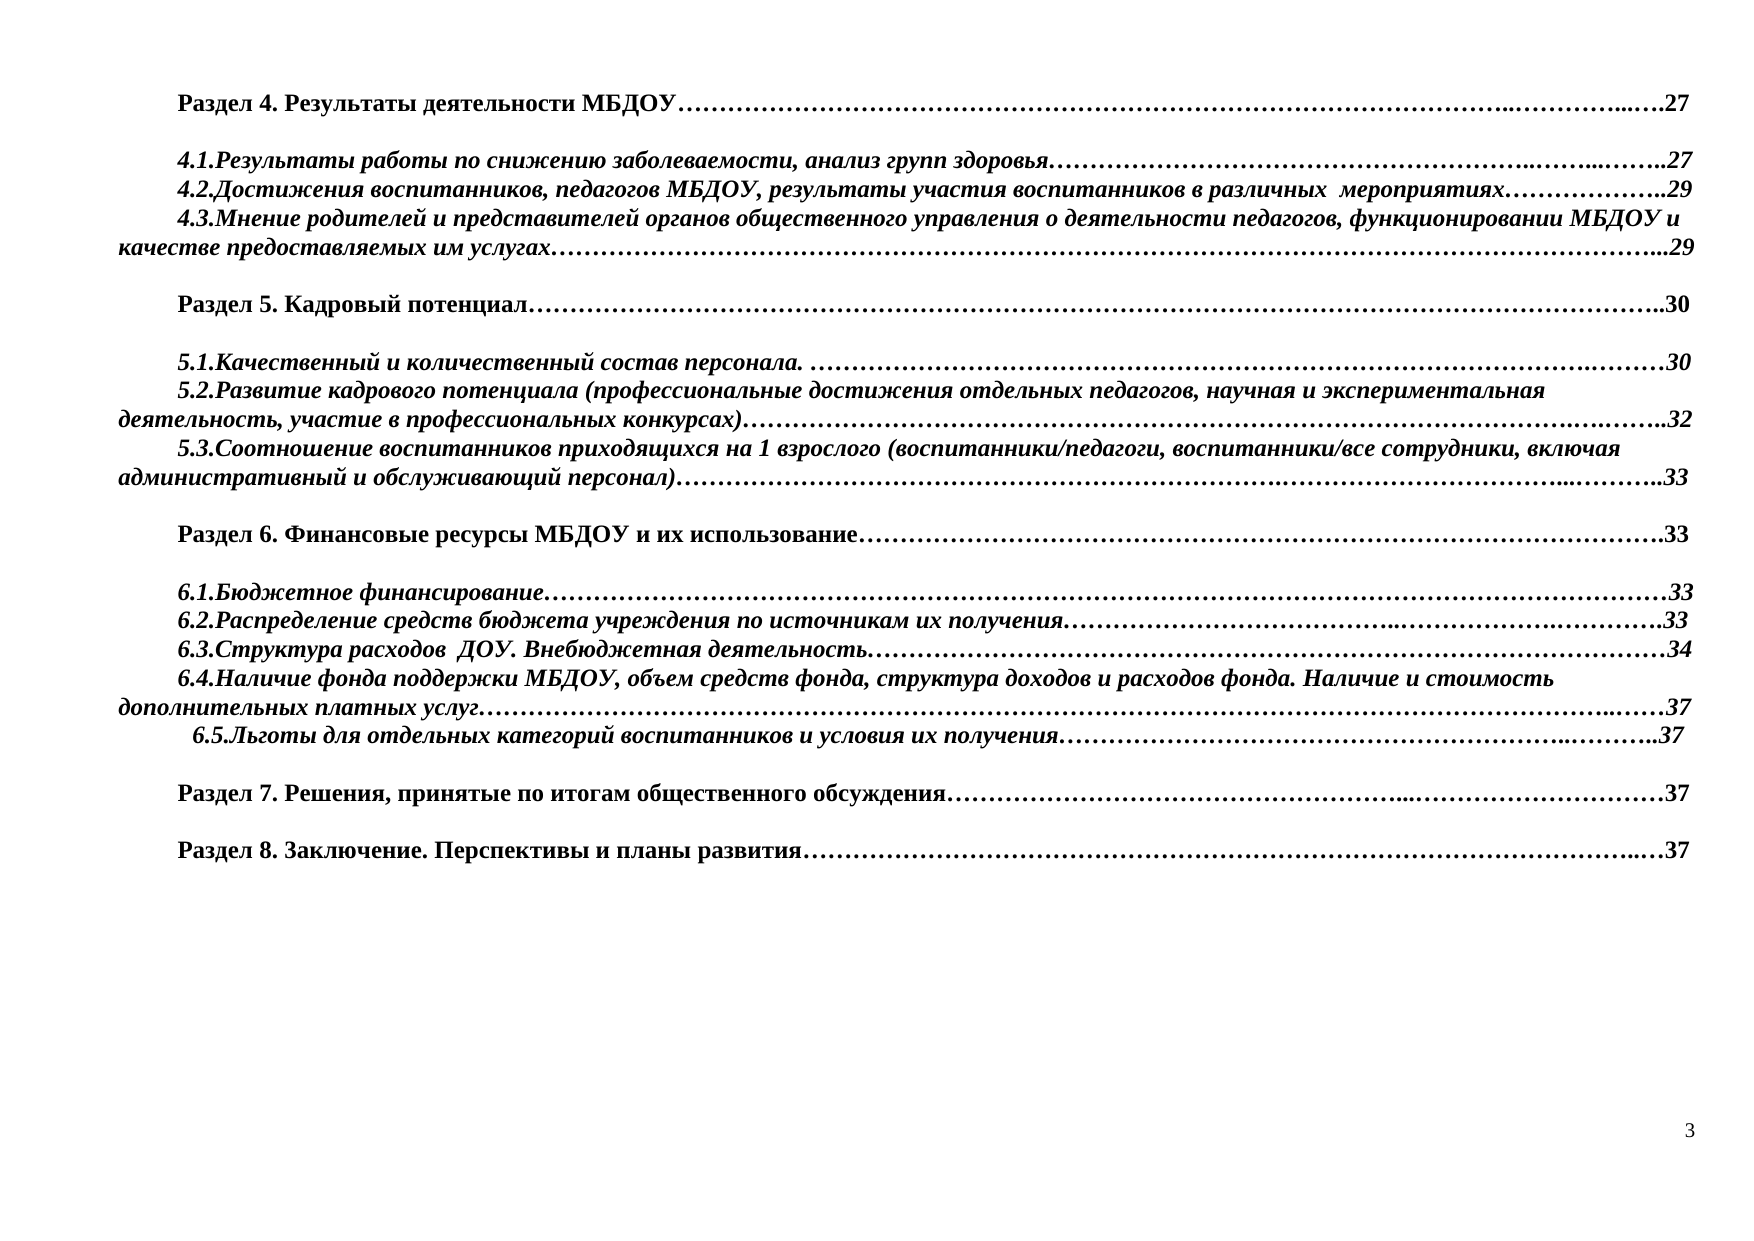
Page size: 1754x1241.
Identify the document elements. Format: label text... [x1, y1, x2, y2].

text Раздел 8. 3аключение. Перспективы и планы развития………………………………………………………………………………………..…37 [118, 835, 1695, 864]
text Раздел 7. Решения, принятые по итогам общественного обсуждения………………………………………………...…………………………37 [118, 778, 1695, 807]
text 5.2.Развитие кадрового потенциала (профессиональные достижения отдельных педагогов, научная и экспериментальная деятельность, участие в профессиональных конкурсах)……………………………………………………………………………………….….……..32 [118, 375, 1695, 433]
text 4.2.Достижения воспитанников, педагогов МБДОУ, результаты участия воспитанников в различных мероприятиях………………..29 [118, 174, 1695, 203]
text 6.4.Наличие фонда поддержки МБДОУ, объем средств фонда, структура доходов и расходов фонда. Наличие и стоимость дополнительных платных услуг………………………………………………………………………………………………………………………..……37 [118, 663, 1695, 720]
subtitle 5.3.Соотношение воспитанников приходящихся на 1 взрослого (воспитанники/педагоги, воспитанники/все сотрудники, включая административный и обслуживающий персонал)……………………………………………………………….……………………………...………..33 [118, 433, 1695, 490]
text 6.2.Распределение средств бюджета учреждения по источникам их получения…………………………………..……………….………….33 [118, 605, 1695, 634]
text 4.3.Мнение родителей и представителей органов общественного управления о деятельности педагогов, функционировании МБДОУ и качестве предоставляемых им услугах……………………………………………………………………………………………………………………...29 [118, 203, 1695, 260]
text Раздел 6. Финансовые ресурсы МБДОУ и их использование…………………………………………………………………………………….33 [118, 519, 1695, 548]
text 6.1.Бюджетное финансирование………………………………………………………………………………………………………………………33 [118, 577, 1695, 605]
text 5.1.Качественный и количественный состав персонала. ………………………………………………………………………………….………30 [118, 347, 1695, 375]
text 6.5.Льготы для отдельных категорий воспитанников и условия их получения……………………………………………………..………..37 [118, 720, 1695, 749]
text Раздел 5. Кадровый потенциал………………………………………………………………………………………………………………………..30 [118, 289, 1695, 318]
text 4.1.Результаты работы по снижению заболеваемости, анализ групп здоровья…………………………………………………..……...……..27 [118, 145, 1695, 174]
text Раздел 4. Результаты деятельности МБДОУ………………………………………………………………………………………..…………...….27 [118, 88, 1695, 117]
subtitle 6.3.Структура расходов ДОУ. Внебюджетная деятельность……………………………………………………………………………………34 [118, 634, 1695, 663]
